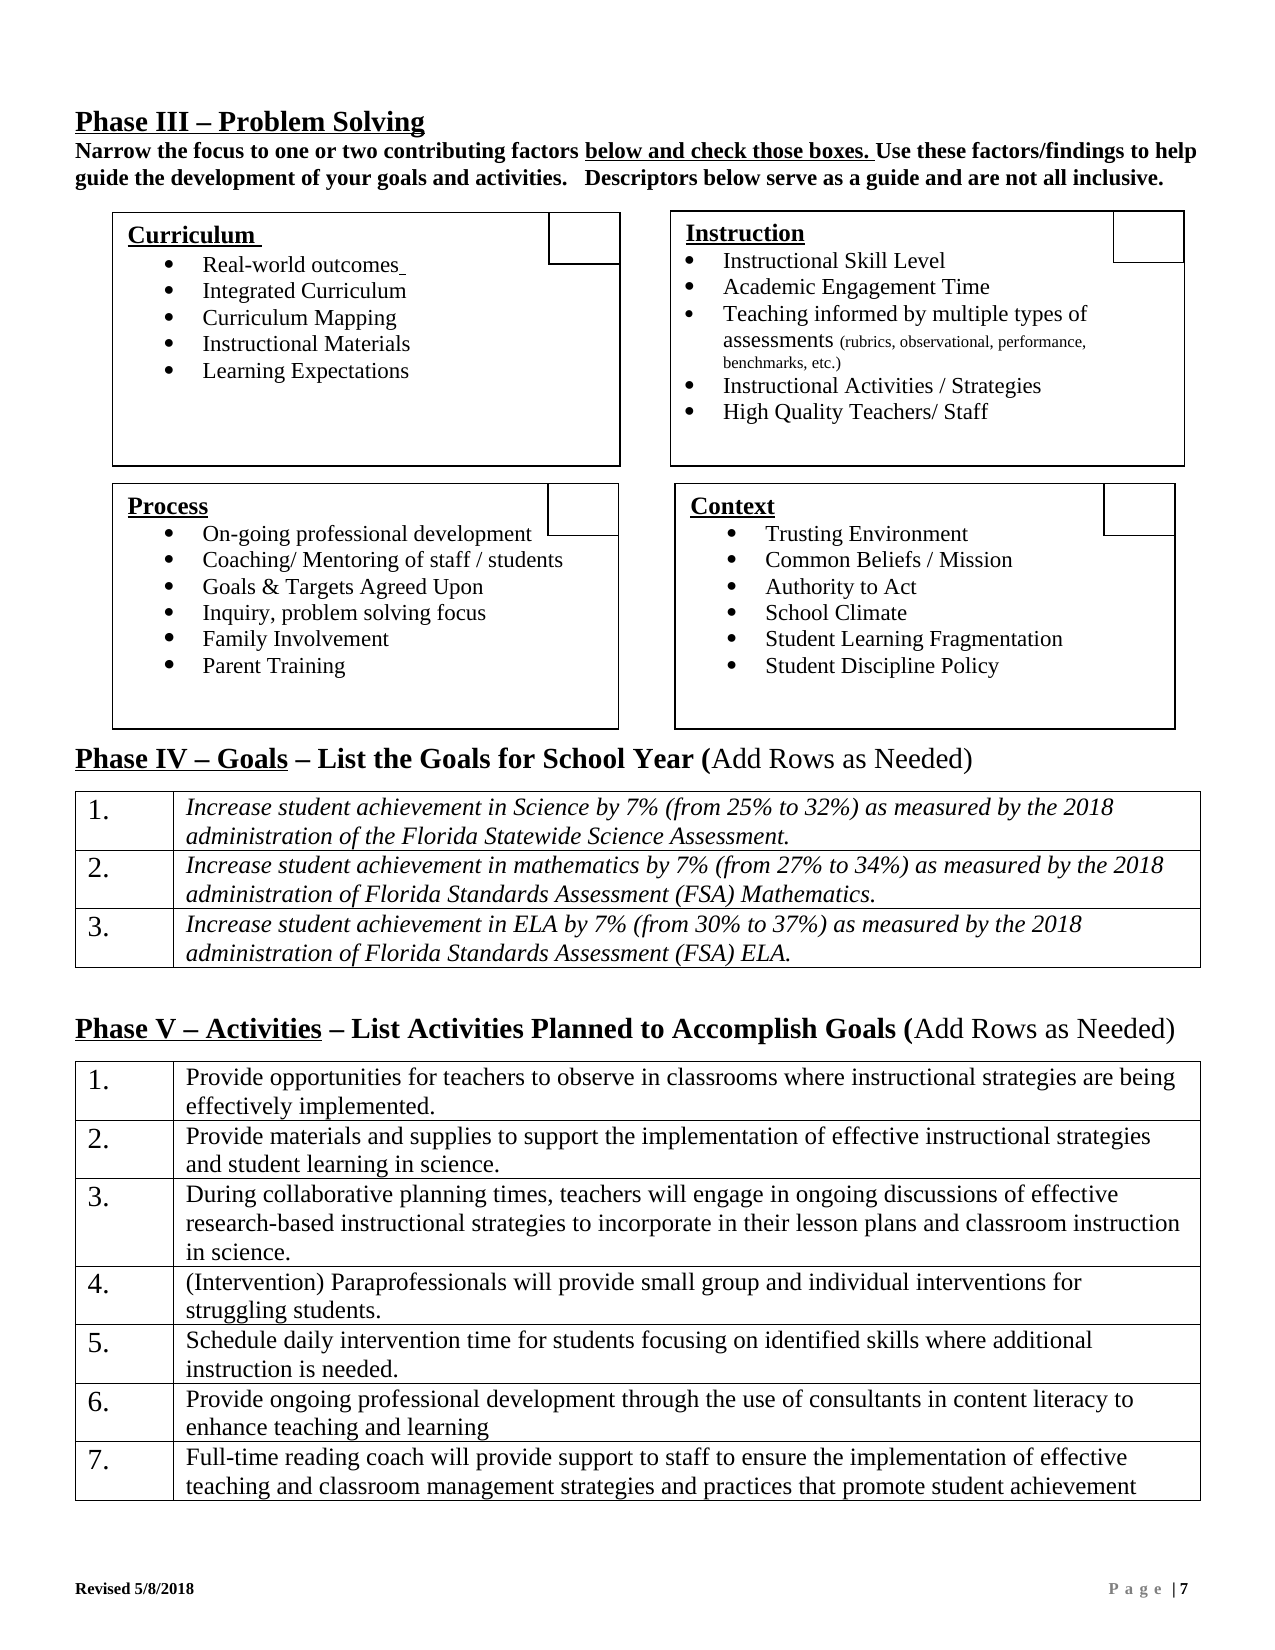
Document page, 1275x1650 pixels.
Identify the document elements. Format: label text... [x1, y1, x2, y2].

table_cell 3. [76, 1179, 173, 1266]
table_cell 4. [76, 1267, 173, 1324]
table_header Increase student achievement in Science by 7% (from 25% to 32%) as measured by the 2018 administration of the Florida Statewide Science Assessment. [174, 792, 1200, 849]
table_cell 3. [76, 909, 173, 967]
table_cell Provide ongoing professional development through the use of consultants in content literacy to enhance teaching and learning [174, 1384, 1200, 1441]
table_cell Increase student achievement in ELA by 7% (from 30% to 37%) as measured by the 2018 administration of Florida Standards Assessment (FSA) ELA. [174, 909, 1200, 967]
table_cell 5. [76, 1325, 173, 1383]
table_cell 2. [76, 851, 173, 908]
table_cell 6. [76, 1384, 173, 1441]
table_header 1. [76, 1062, 173, 1120]
table_cell 7. [76, 1442, 173, 1500]
text Narrow the focus to one or two contributing factors below and check those boxes. Use these factors/findings to help guide the development of your goals and activities. Descriptors below serve as a guide and are not all inclusive. [75, 137, 1200, 190]
table_cell Schedule daily intervention time for students focusing on identified skills where additional instruction is needed. [174, 1325, 1200, 1383]
table_cell 2. [76, 1121, 173, 1178]
table_cell (Intervention) Paraprofessionals will provide small group and individual interventions for struggling students. [174, 1267, 1200, 1324]
text Phase IV – Goals – List the Goals for School Year (Add Rows as Needed) [75, 741, 1200, 774]
table_cell Provide materials and supplies to support the implementation of effective instructional strategies and student learning in science. [174, 1121, 1200, 1178]
table_header 1. [76, 792, 173, 849]
table_cell During collaborative planning times, teachers will engage in ongoing discussions of effective research-based instructional strategies to incorporate in their lesson plans and classroom instruction in science. [174, 1179, 1200, 1266]
table_cell Full-time reading coach will provide support to staff to ensure the implementation of effective teaching and classroom management strategies and practices that promote student achievement [174, 1442, 1200, 1500]
text Phase III – Problem Solving [75, 104, 1200, 137]
table_header Provide opportunities for teachers to observe in classrooms where instructional strategies are being effectively implemented. [174, 1062, 1200, 1120]
table_cell Increase student achievement in mathematics by 7% (from 27% to 34%) as measured by the 2018 administration of Florida Standards Assessment (FSA) Mathematics. [174, 851, 1200, 908]
text Phase V – Activities – List Activities Planned to Accomplish Goals (Add Rows as Needed) [75, 1011, 1200, 1044]
